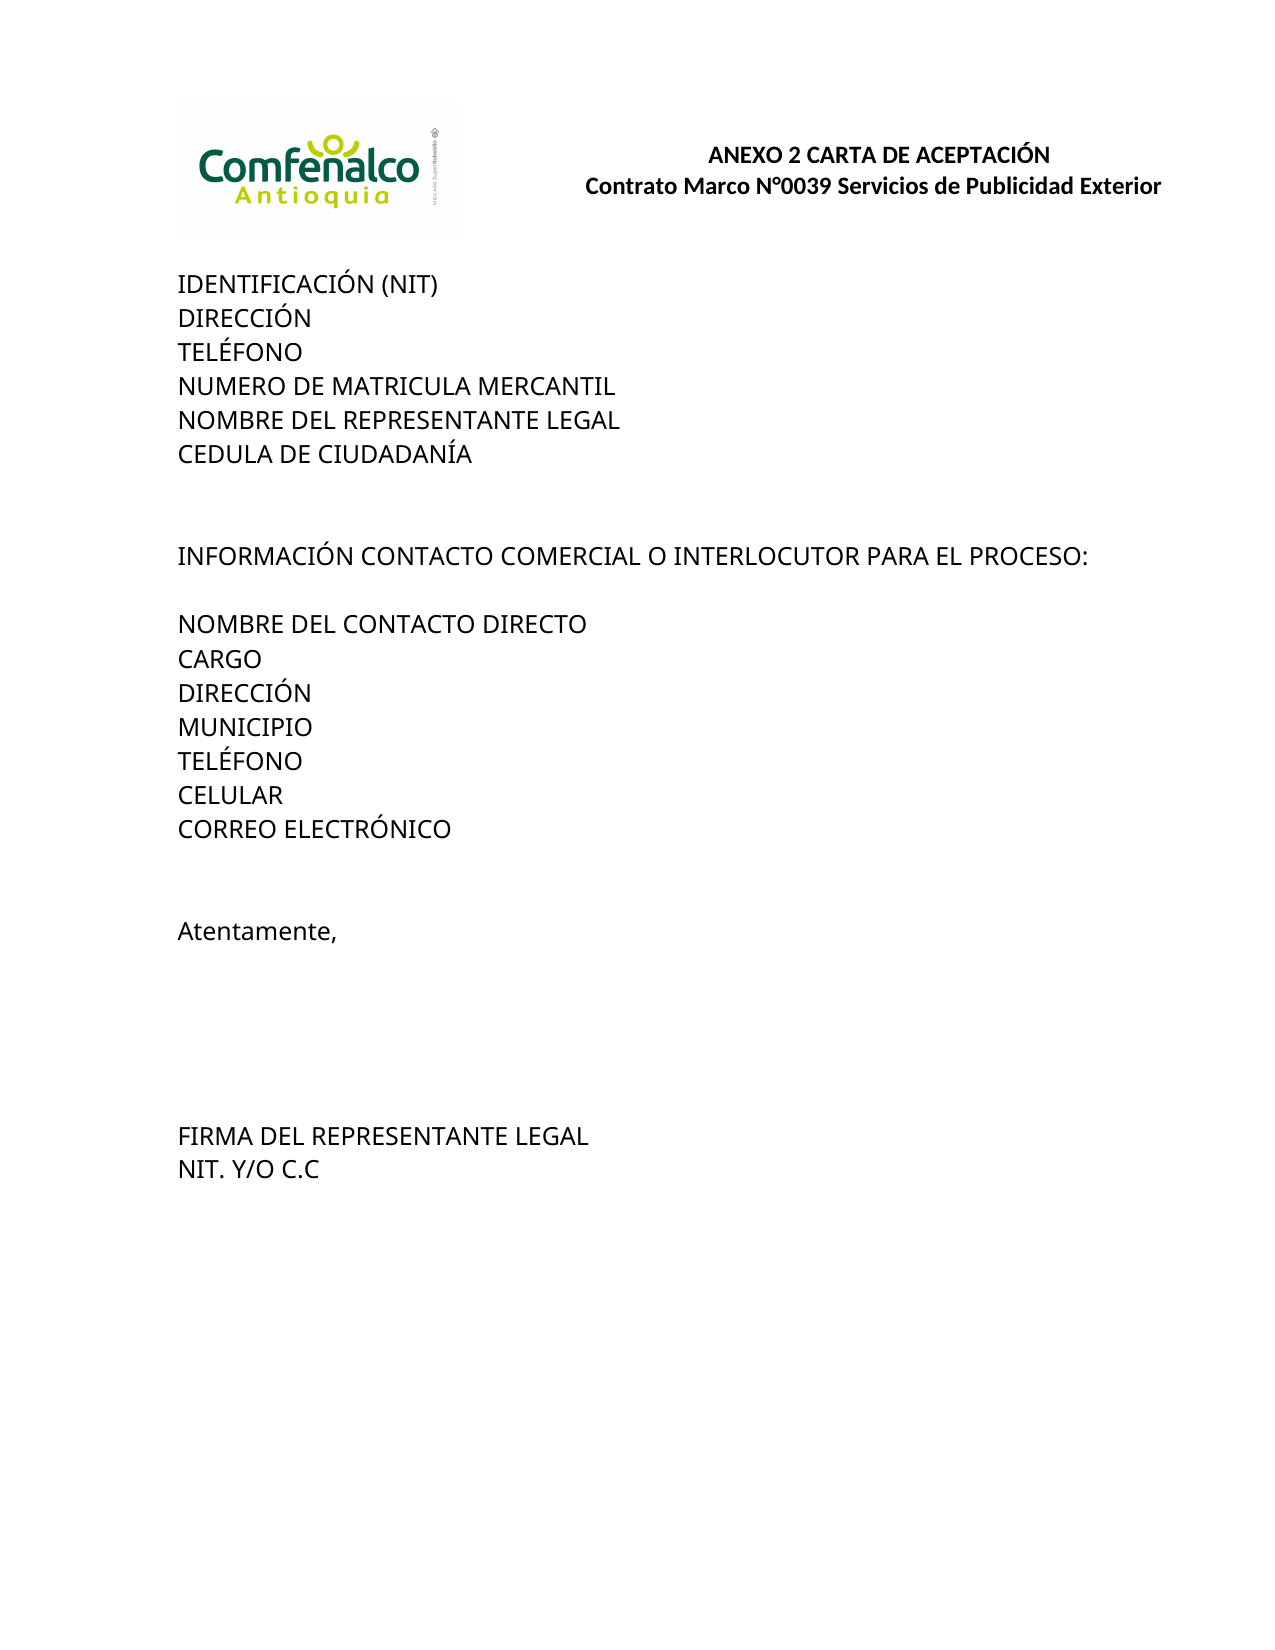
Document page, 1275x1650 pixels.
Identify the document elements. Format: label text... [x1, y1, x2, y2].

text NOMBRE DEL REPRESENTANTE LEGAL [177, 403, 1098, 437]
text NIT. Y/O C.C [177, 1152, 1098, 1186]
text TELÉFONO [177, 743, 1098, 777]
text TELÉFONO [177, 335, 1098, 369]
text CARGO [177, 641, 1098, 675]
text MUNICIPIO [177, 709, 1098, 743]
text NUMERO DE MATRICULA MERCANTIL [177, 369, 1098, 403]
text NOMBRE DEL CONTACTO DIRECTO [177, 607, 1098, 641]
text INFORMACIÓN CONTACTO COMERCIAL O INTERLOCUTOR PARA EL PROCESO: [177, 539, 1098, 573]
text IDENTIFICACIÓN (NIT) [177, 267, 1098, 301]
text DIRECCIÓN [177, 301, 1098, 335]
text FIRMA DEL REPRESENTANTE LEGAL [177, 1118, 1098, 1152]
picture [177, 100, 458, 241]
text CORREO ELECTRÓNICO [177, 812, 1098, 846]
text Atentamente, [177, 914, 1098, 948]
text CELULAR [177, 777, 1098, 812]
text DIRECCIÓN [177, 675, 1098, 709]
text CEDULA DE CIUDADANÍA [177, 437, 1098, 471]
